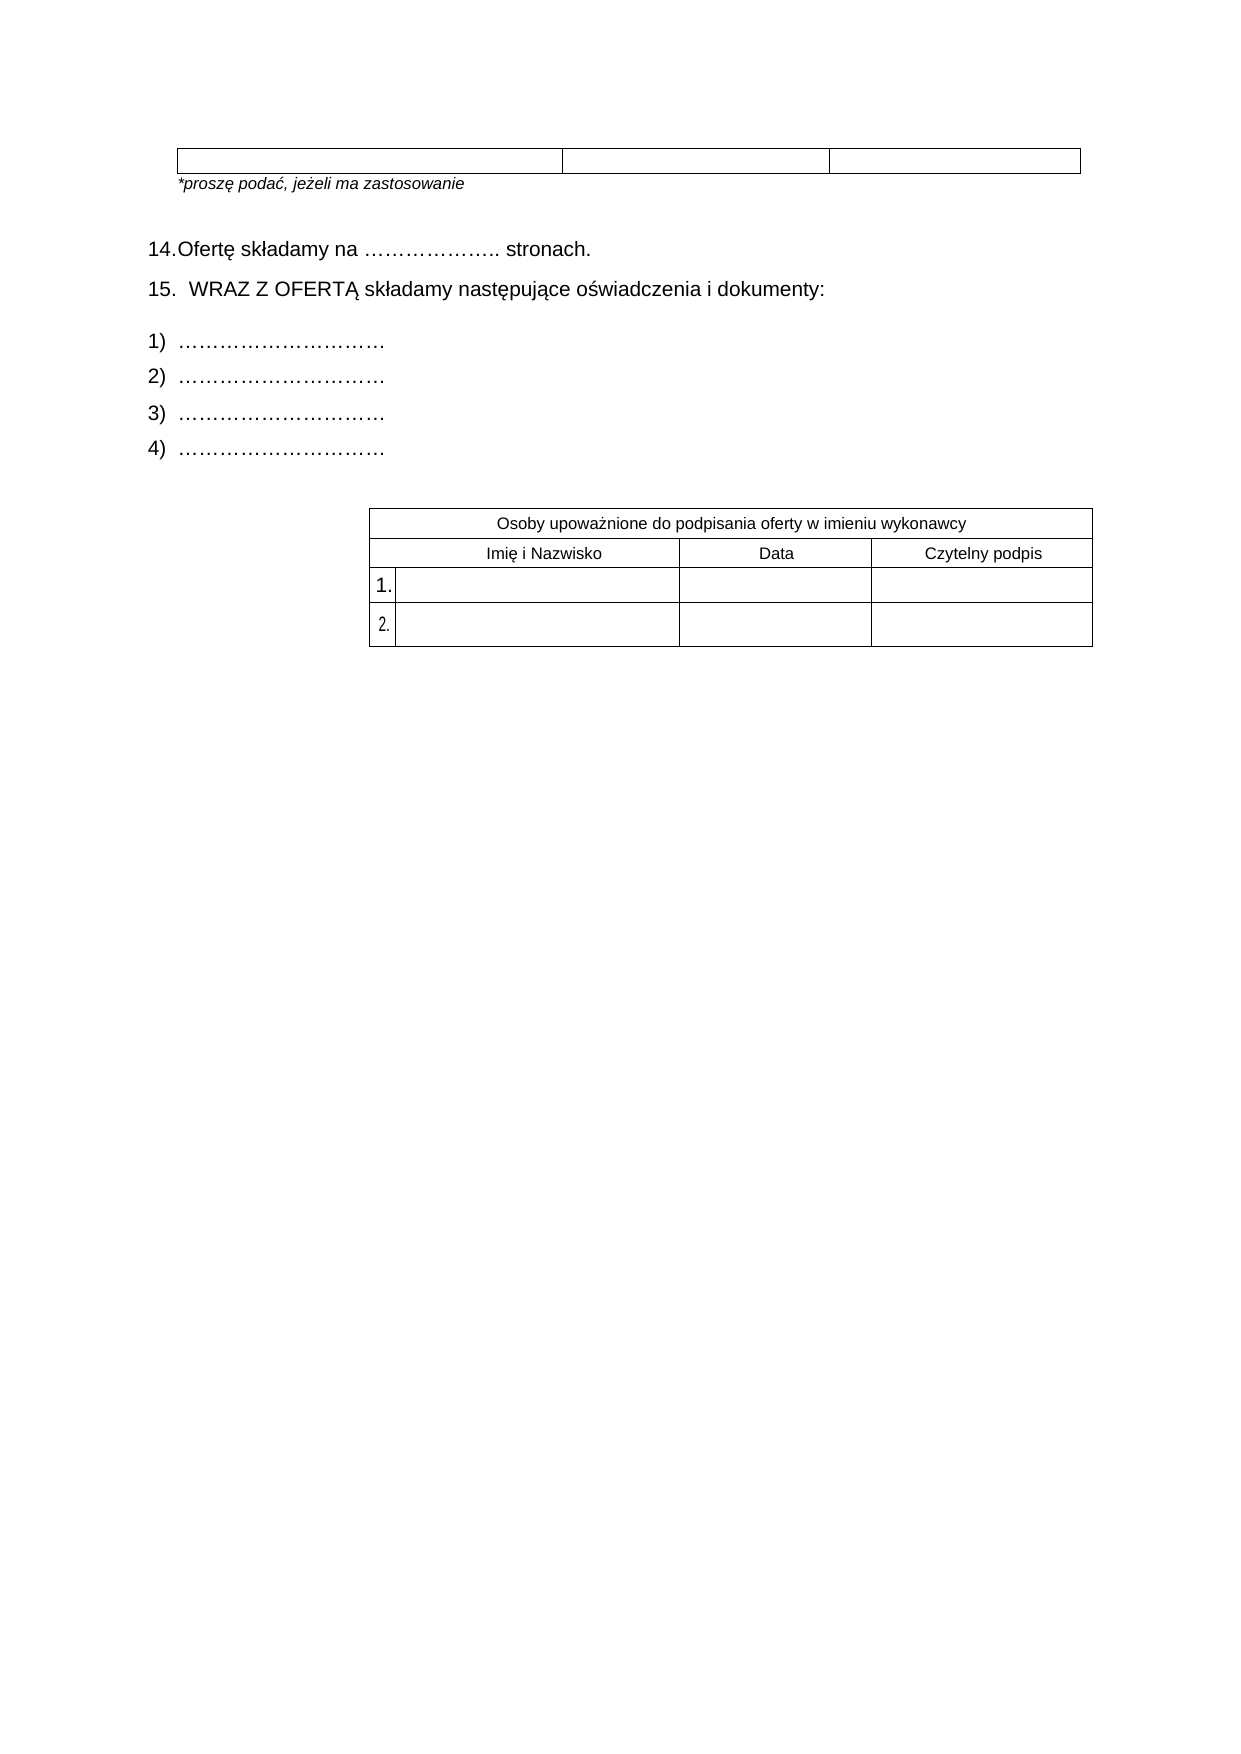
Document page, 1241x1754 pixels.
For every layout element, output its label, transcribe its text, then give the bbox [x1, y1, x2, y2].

text *proszę podać, jeżeli ma zastosowanie [177, 174, 1093, 193]
table_cell [830, 149, 1080, 173]
table_cell [396, 568, 679, 602]
table_header Osoby upoważnione do podpisania oferty w imieniu wykonawcy [370, 509, 1092, 538]
list WRAZ Z OFERTĄ składamy następujące oświadczenia i dokumenty: [148, 277, 1093, 301]
list ………………………… [148, 436, 1093, 460]
list ………………………… [148, 400, 1093, 424]
table_cell [872, 603, 1092, 646]
list Ofertę składamy na ……………….. stronach. [148, 237, 1093, 261]
table_cell Czytelny podpis [872, 539, 1092, 567]
table_cell [178, 149, 562, 173]
table_cell [680, 603, 871, 646]
table_cell 1. [370, 568, 395, 602]
table_cell [680, 568, 871, 602]
table_cell 2. [370, 603, 395, 646]
table_cell [872, 568, 1092, 602]
list ………………………… [148, 328, 1093, 352]
list ………………………… [148, 364, 1093, 388]
table_cell [563, 149, 829, 173]
table_cell [396, 603, 679, 646]
table_cell Imię i Nazwisko [370, 539, 679, 567]
table_cell Data [680, 539, 871, 567]
